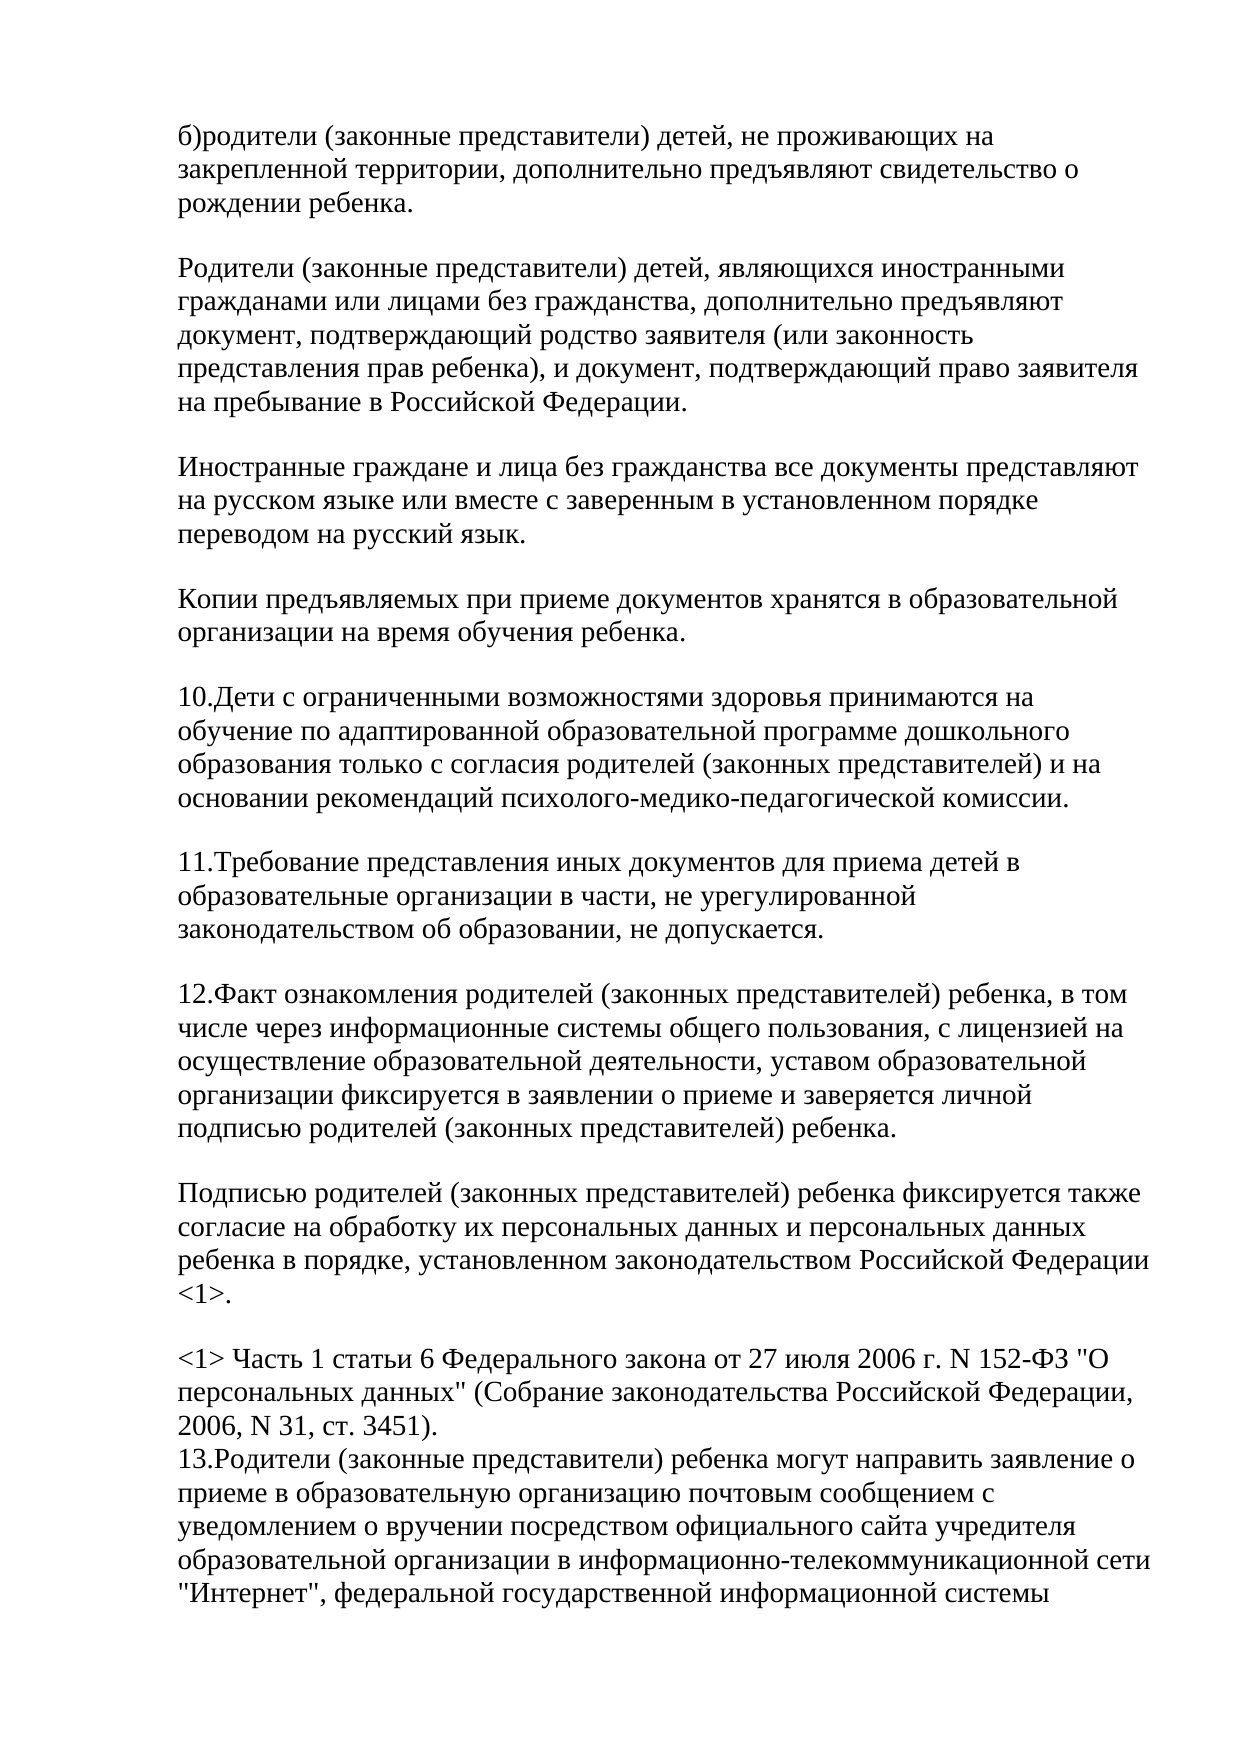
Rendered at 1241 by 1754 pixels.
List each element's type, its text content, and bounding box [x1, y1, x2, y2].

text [177, 1441, 1152, 1609]
text 10.Дети с ограниченными возможностями здоровья принимаются на обучение по адаптированной образовательной программе дошкольного образования только с согласия родителей (законных представителей) и на основании рекомендаций психолого-медико-педагогической комиссии. [177, 679, 1152, 813]
text <1> Часть 1 статьи 6 Федерального закона от 27 июля 2006 г. N 152-ФЗ "О персональных данных" (Собрание законодательства Российской Федерации, 2006, N 31, ст. 3451). [177, 1341, 1152, 1441]
text б)родители (законные представители) детей, не проживающих на закрепленной территории, дополнительно предъявляют свидетельство о рождении ребенка. [177, 118, 1152, 219]
text Копии предъявляемых при приеме документов хранятся в образовательной организации на время обучения ребенка. [177, 581, 1152, 648]
text Подписью родителей (законных представителей) ребенка фиксируется также согласие на обработку их персональных данных и персональных данных ребенка в порядке, установленном законодательством Российской Федерации <1>. [177, 1175, 1152, 1309]
text 12.Факт ознакомления родителей (законных представителей) ребенка, в том числе через информационные системы общего пользования, с лицензией на осуществление образовательной деятельности, уставом образовательной организации фиксируется в заявлении о приеме и заверяется личной подписью родителей (законных представителей) ребенка. [177, 976, 1152, 1144]
text Родители (законные представители) детей, являющихся иностранными гражданами или лицами без гражданства, дополнительно предъявляют документ, подтверждающий родство заявителя (или законность представления прав ребенка), и документ, подтверждающий право заявителя на пребывание в Российской Федерации. [177, 250, 1152, 418]
text Иностранные граждане и лица без гражданства все документы представляют на русском языке или вместе с заверенным в установленном порядке переводом на русский язык. [177, 449, 1152, 549]
text 11.Требование представления иных документов для приема детей в образовательные организации в части, не урегулированной законодательством об образовании, не допускается. [177, 844, 1152, 945]
